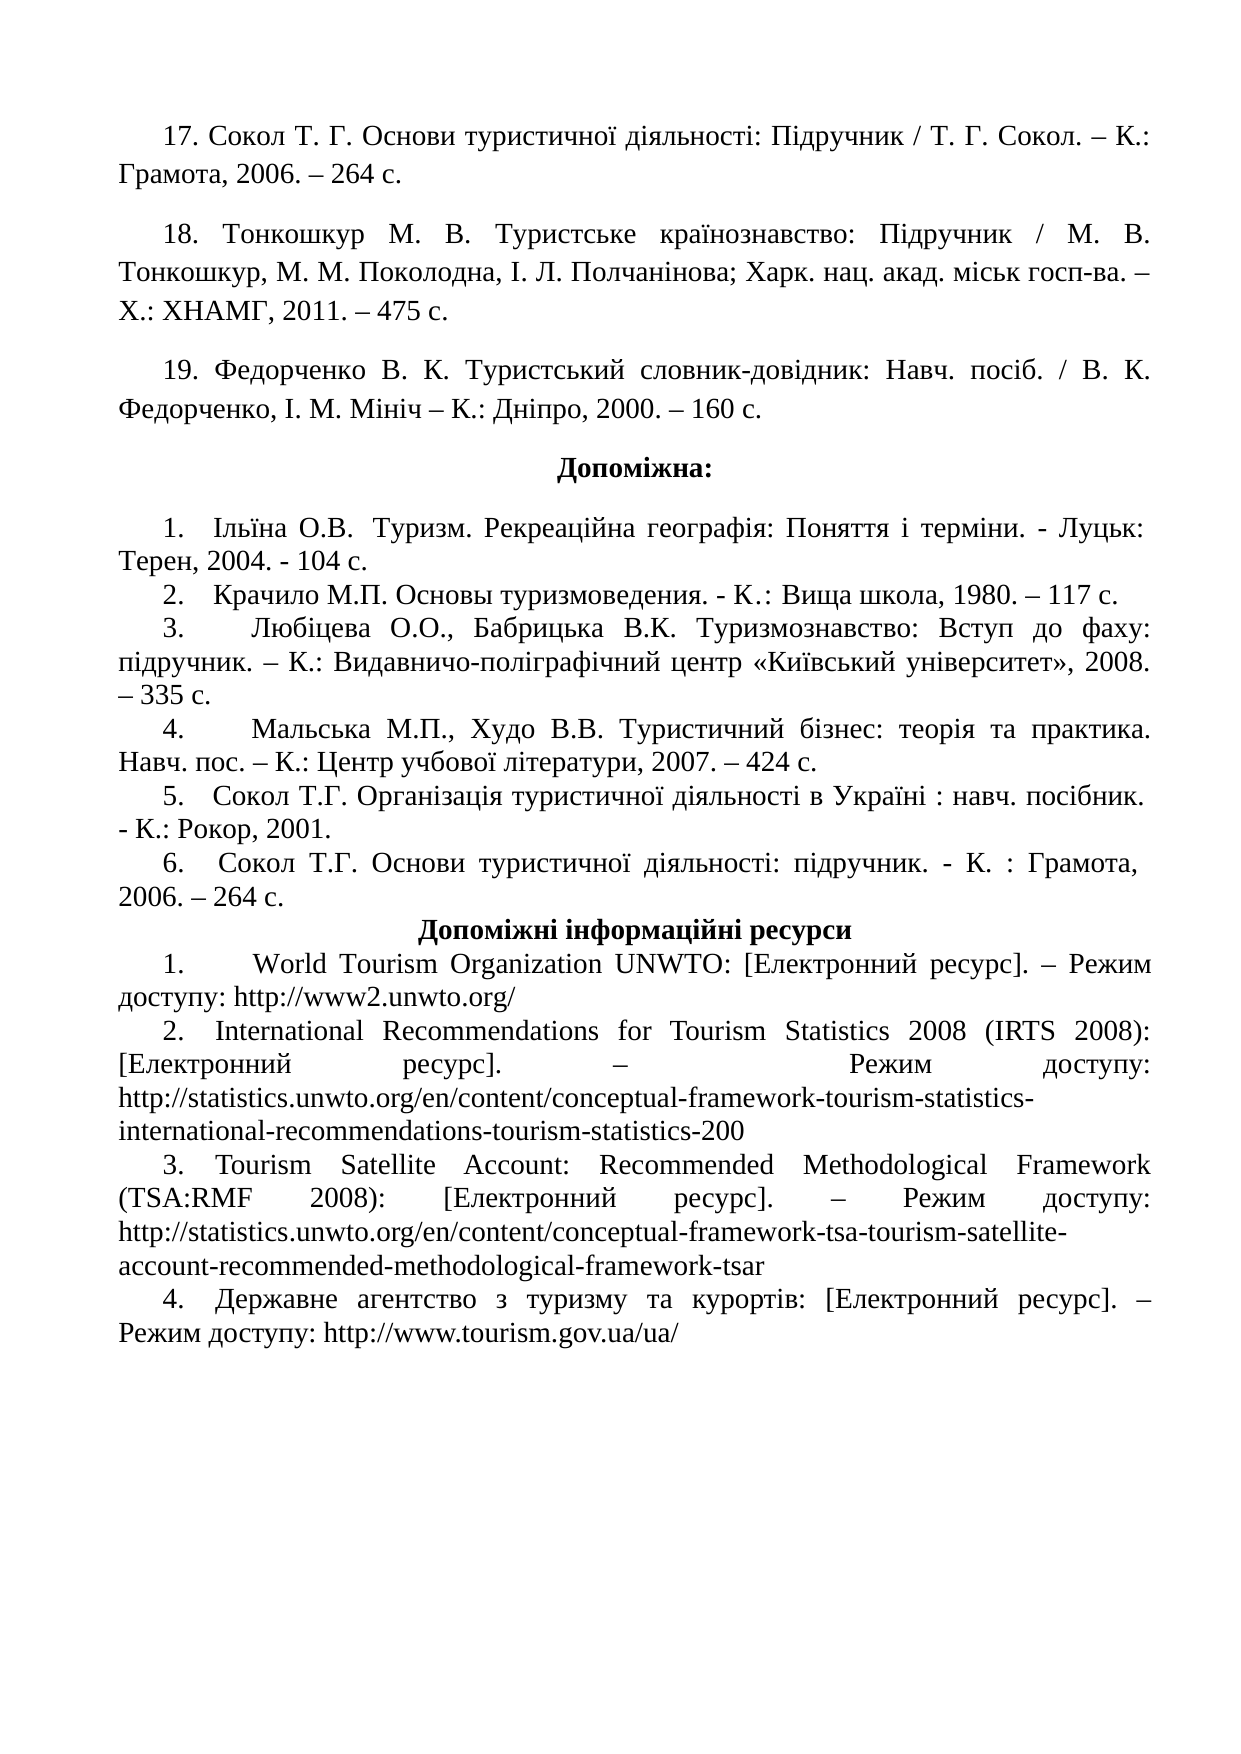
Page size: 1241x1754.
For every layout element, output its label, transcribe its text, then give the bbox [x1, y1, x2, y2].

list Мальська М.П., Худо В.В. Туристичний бізнес: теорія та практика. Навч. пос. – К.: Центр учбової літератури, 2007. – 424 с. [118, 711, 1152, 778]
list Ільїна О.В. Туризм. Рекреаційна географія: Поняття і терміни. - Луцьк: Терен, 2004. - 104 с. [118, 510, 1145, 577]
text 17. Сокол Т. Г. Основи туристичної діяльності: Підручник / Т. Г. Сокол. – К.: Грамота, 2006. – 264 с. [118, 118, 1152, 190]
subtitle International Recommendations for Tourism Statistics 2008 (IRTS 2008): [Електронний ресурс]. – Режим доступу: http://statistics.unwto.org/en/content/conceptual-framework-tourism-statistics-international-recommendations-tourism-statistics-200 [118, 1013, 1152, 1147]
list Сокол Т.Г. Основи туристичної діяльності: підручник. - К. : Грамота, 2006. – 264 с. [118, 845, 1139, 912]
list World Tourism Organization UNWTO: [Електронний ресурс]. – Режим доступу: http://www2.unwto.org/ [118, 946, 1152, 1013]
list Сокол Т.Г. Організація туристичної діяльності в Україні : навч. посібник. - К.: Рокор, 2001. [118, 778, 1145, 845]
subtitle Tourism Satellite Account: Recommended Methodological Framework (TSA:RMF 2008): [Електронний ресурс]. – Режим доступу: http://statistics.unwto.org/en/content/conceptual-framework-tsa-tourism-satellite-account-recommended-methodological-framework-tsar [118, 1147, 1152, 1281]
list Крачило М.П. Основы туризмоведения. - К.: Вища школа, 1980. – 117 с. [118, 577, 733, 610]
text 18. Тонкошкур М. В. Туристське країнознавство: Підручник / М. В. Тонкошкур, М. М. Поколодна, І. Л. Полчанінова; Харк. нац. акад. міськ госп-ва. – Х.: ХНАМГ, 2011. – 475 с. [118, 216, 1152, 327]
list Любіцева О.О., Бабрицька В.К. Туризмознавство: Вступ до фаху: підручник. – К.: Видавничо-поліграфічний центр «Київський університет», 2008. – 335 с. [118, 610, 1152, 711]
list Крачило М.П. Основы туризмоведения. - К.: Вища школа, 1980. – 117 с. [774, 577, 1152, 610]
text Допоміжні інформаційні ресурси [118, 912, 1152, 946]
text Допоміжна: [118, 450, 1152, 484]
text 19. Федорченко В. К. Туристський словник-довідник: Навч. посіб. / В. К. Федорченко, І. М. Мініч – К.: Дніпро, 2000. – 160 с. [118, 352, 1152, 424]
subtitle Державне агентство з туризму та курортів: [Електронний ресурс]. – Режим доступу: http://www.tourism.gov.ua/ua/ [118, 1281, 1152, 1348]
